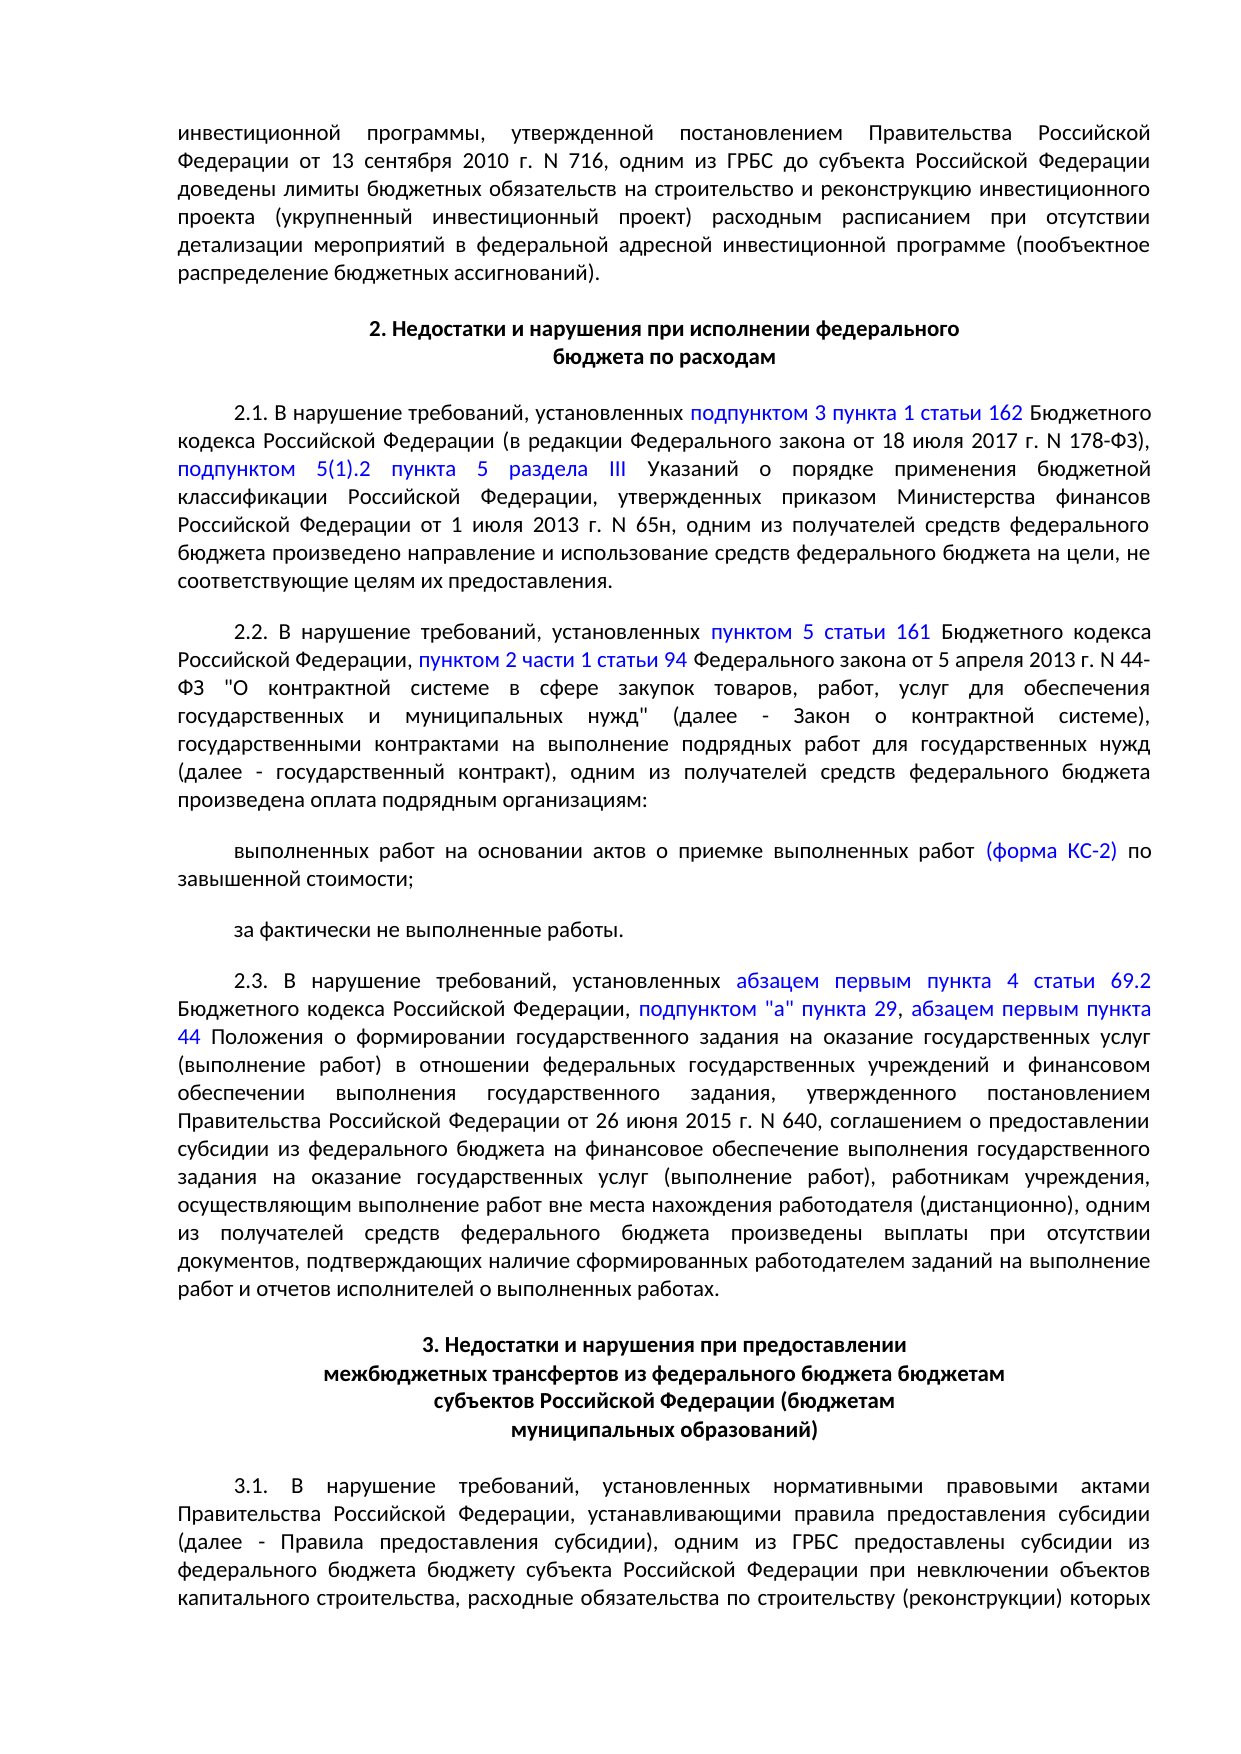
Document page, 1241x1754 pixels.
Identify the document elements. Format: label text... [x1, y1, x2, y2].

text 2.3. В нарушение требований, установленных абзацем первым пункта 4 статьи 69.2 Бюджетного кодекса Российской Федерации, подпунктом "а" пункта 29, абзацем первым пункта 44 Положения о формировании государственного задания на оказание государственных услуг (выполнение работ) в отношении федеральных государственных учреждений и финансовом обеспечении выполнения государственного задания, утвержденного постановлением Правительства Российской Федерации от 26 июня 2015 г. N 640, соглашением о предоставлении субсидии из федерального бюджета на финансовое обеспечение выполнения государственного задания на оказание государственных услуг (выполнение работ), работникам учреждения, осуществляющим выполнение работ вне места нахождения работодателя (дистанционно), одним из получателей средств федерального бюджета произведены выплаты при отсутствии документов, подтверждающих наличие сформированных работодателем заданий на выполнение работ и отчетов исполнителей о выполненных работах. [177, 966, 1152, 1303]
title межбюджетных трансфертов из федерального бюджета бюджетам [177, 1359, 1152, 1387]
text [177, 1471, 1152, 1611]
title субъектов Российской Федерации (бюджетам [177, 1387, 1152, 1415]
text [177, 118, 1152, 286]
text за фактически не выполненные работы. [177, 915, 1152, 943]
title 2. Недостатки и нарушения при исполнении федерального [177, 314, 1152, 342]
title муниципальных образований) [177, 1415, 1152, 1443]
text 2.1. В нарушение требований, установленных подпунктом 3 пункта 1 статьи 162 Бюджетного кодекса Российской Федерации (в редакции Федерального закона от 18 июля 2017 г. N 178-ФЗ), подпунктом 5(1).2 пункта 5 раздела III Указаний о порядке применения бюджетной классификации Российской Федерации, утвержденных приказом Министерства финансов Российской Федерации от 1 июля 2013 г. N 65н, одним из получателей средств федерального бюджета произведено направление и использование средств федерального бюджета на цели, не соответствующие целям их предоставления. [177, 398, 1152, 594]
text 2.2. В нарушение требований, установленных пунктом 5 статьи 161 Бюджетного кодекса Российской Федерации, пунктом 2 части 1 статьи 94 Федерального закона от 5 апреля 2013 г. N 44-ФЗ "О контрактной системе в сфере закупок товаров, работ, услуг для обеспечения государственных и муниципальных нужд" (далее - Закон о контрактной системе), государственными контрактами на выполнение подрядных работ для государственных нужд (далее - государственный контракт), одним из получателей средств федерального бюджета произведена оплата подрядным организациям: [177, 617, 1152, 813]
text выполненных работ на основании актов о приемке выполненных работ (форма КС-2) по завышенной стоимости; [177, 836, 1152, 892]
title бюджета по расходам [177, 342, 1152, 370]
title 3. Недостатки и нарушения при предоставлении [177, 1331, 1152, 1359]
